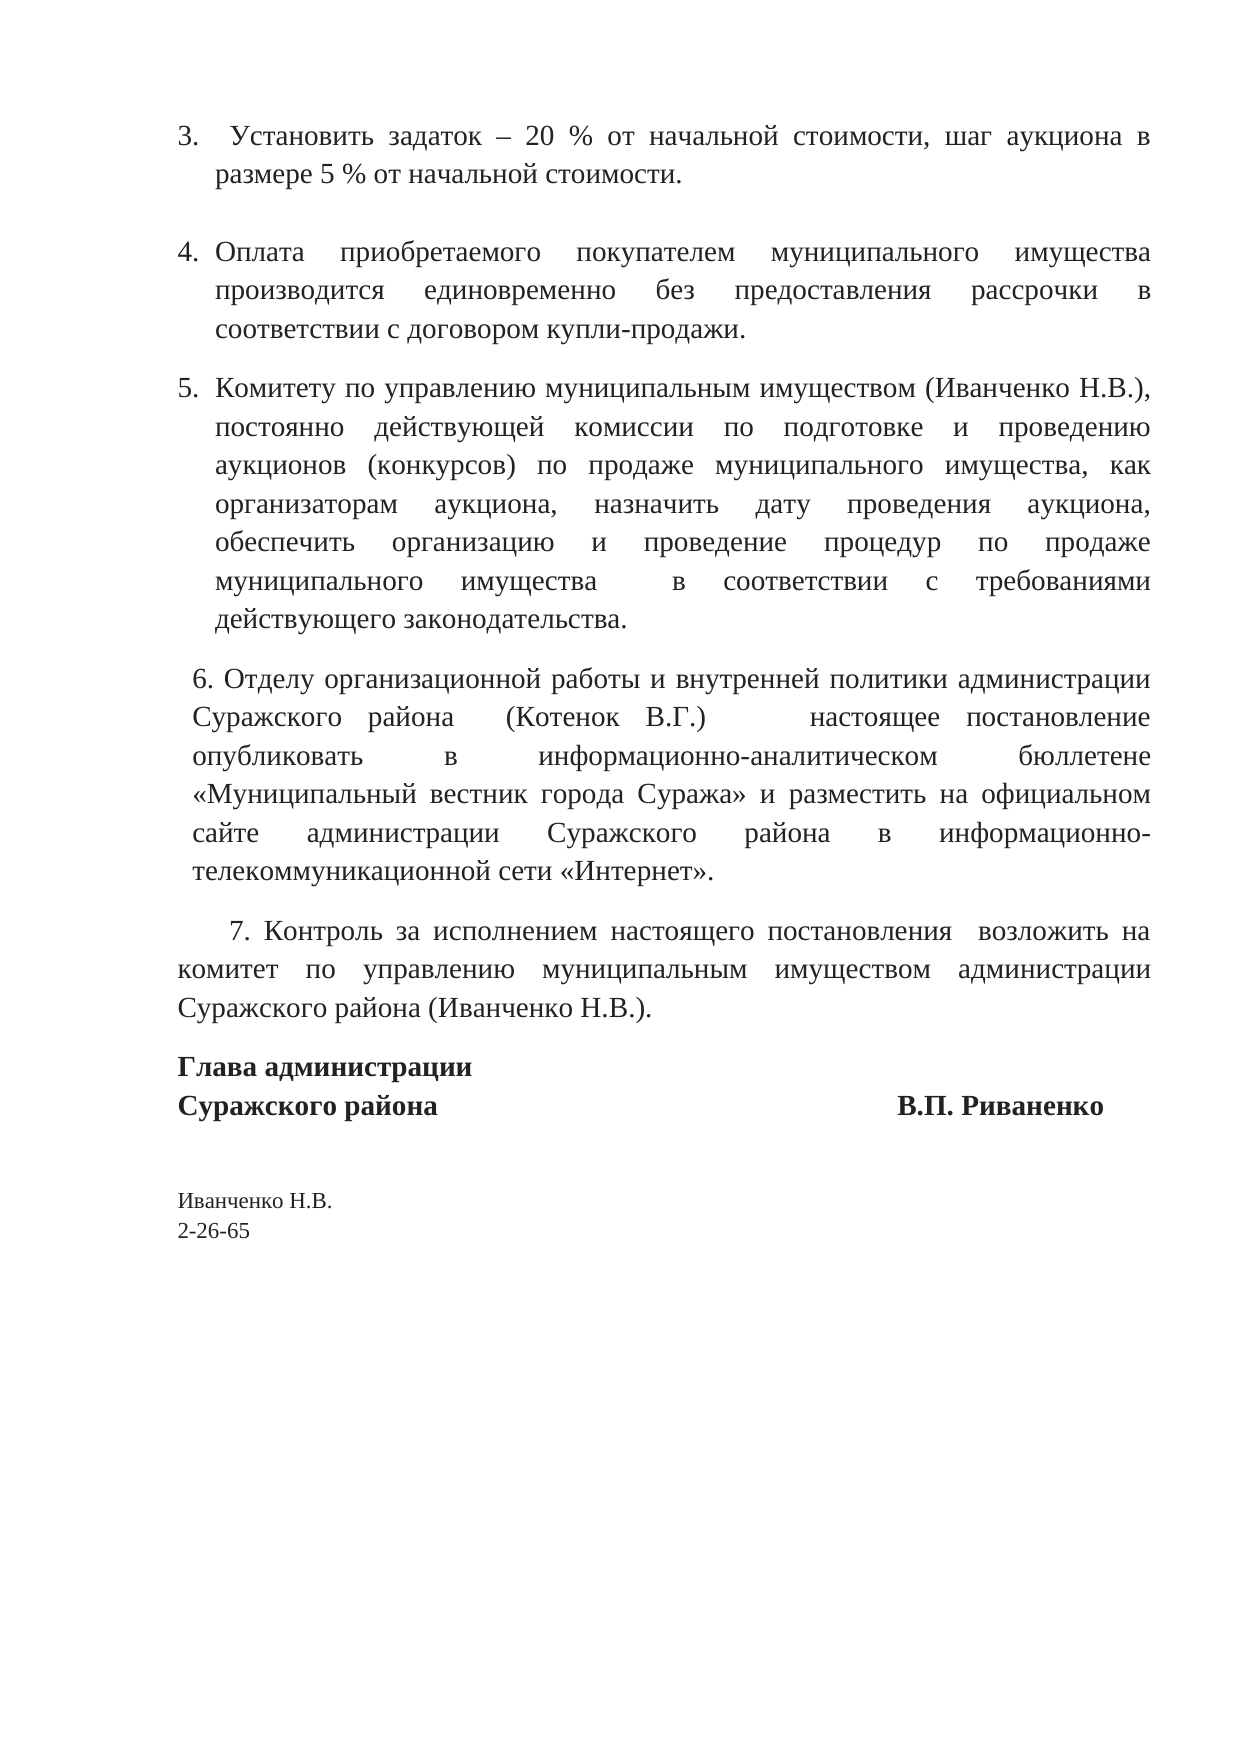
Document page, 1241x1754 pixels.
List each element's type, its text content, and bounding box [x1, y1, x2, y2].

list Оплата приобретаемого покупателем муниципального имущества производится единовременно без предоставления рассрочки в соответствии с договором купли-продажи. [177, 234, 1152, 344]
text Глава администрации [177, 1049, 1152, 1083]
text 7. Контроль за исполнением настоящего постановления возложить на комитет по управлению муниципальным имуществом администрации Суражского района (Иванченко Н.В.). [177, 913, 1152, 1023]
text 2-26-65 [177, 1217, 1152, 1243]
text Иванченко Н.В. [177, 1187, 1152, 1213]
text Суражского района В.П. Риваненко [177, 1088, 1152, 1121]
list Установить задаток – 20 % от начальной стоимости, шаг аукциона в размере 5 % от начальной стоимости. [177, 118, 1152, 190]
text 6. Отделу организационной работы и внутренней политики администрации Суражского района (Котенок В.Г.) настоящее постановление опубликовать в информационно-аналитическом бюллетене «Муниципальный вестник города Суража» и разместить на официальном сайте администрации Суражского района в информационно-телекоммуникационной сети «Интернет». [192, 661, 1152, 887]
list Комитету по управлению муниципальным имуществом (Иванченко Н.В.), постоянно действующей комиссии по подготовке и проведению аукционов (конкурсов) по продаже муниципального имущества, как организаторам аукциона, назначить дату проведения аукциона, обеспечить организацию и проведение процедур по продаже муниципального имущества в соответствии с требованиями действующего законодательства. [177, 370, 1152, 635]
